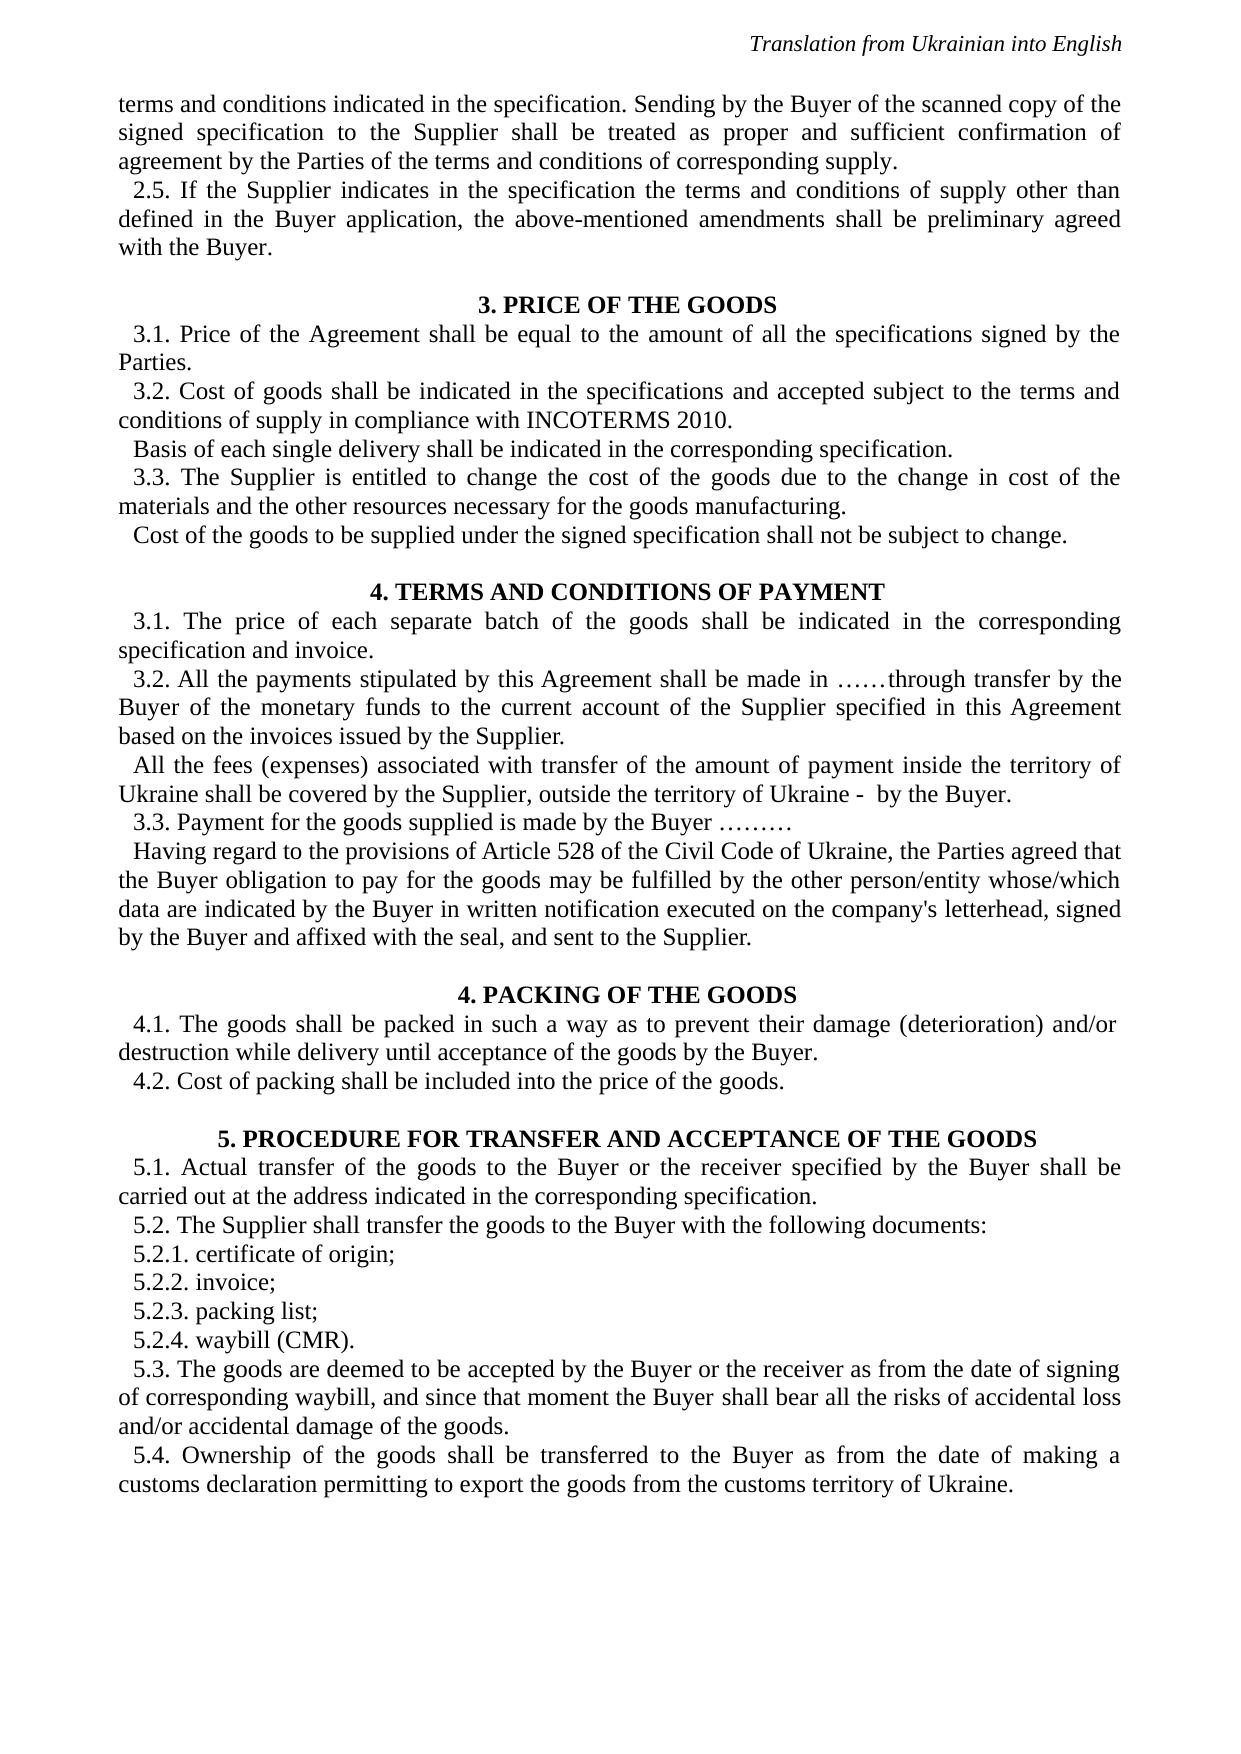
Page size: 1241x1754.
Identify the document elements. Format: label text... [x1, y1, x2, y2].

text 5.4. Ownership of the goods shall be transferred to the Buyer as from the date of making a customs declaration permitting to export the goods from the customs territory of Ukraine. [118, 1440, 1122, 1497]
text 4. TERMS AND CONDITIONS OF PAYMENT [118, 577, 1122, 606]
text 3. PRICE OF THE GOODS [118, 290, 1122, 319]
text 4. PACKING OF THE GOODS [118, 980, 1122, 1009]
text 5. Procedure for transfer and acceptance of the goods [118, 1124, 1122, 1152]
text 3.1. The price of each separate batch of the goods shall be indicated in the corresponding specification and invoice. [118, 606, 1122, 664]
text 5.2. The Supplier shall transfer the goods to the Buyer with the following documents: [118, 1210, 1122, 1239]
text 4.1. The goods shall be packed in such a way as to prevent their damage (deterioration) and/or destruction while delivery until acceptance of the goods by the Buyer. [118, 1009, 1118, 1066]
text All the fees (expenses) associated with transfer of the amount of payment inside the territory of Ukraine shall be covered by the Supplier, outside the territory of Ukraine - by the Buyer. [118, 750, 1122, 807]
text 5.2.2. invoice; [118, 1267, 1122, 1296]
text 3.2. All the payments stipulated by this Agreement shall be made in ……through transfer by the Buyer of the monetary funds to the current account of the Supplier specified in this Agreement based on the invoices issued by the Supplier. [118, 664, 1122, 750]
text Basis of each single delivery shall be indicated in the corresponding specification. [118, 434, 1122, 462]
text 2.5. If the Supplier indicates in the specification the terms and conditions of supply other than defined in the Buyer application, the above-mentioned amendments shall be preliminary agreed with the Buyer. [118, 175, 1122, 261]
text Having regard to the provisions of Article 528 of the Civil Code of Ukraine, the Parties agreed that the Buyer obligation to pay for the goods may be fulfilled by the other person/entity whose/which data are indicated by the Buyer in written notification executed on the company's letterhead, signed by the Buyer and affixed with the seal, and sent to the Supplier. [118, 836, 1122, 951]
text 5.2.4. waybill (CMR). [118, 1325, 1122, 1354]
text 5.2.3. packing list; [118, 1296, 1122, 1325]
text 4.2. Cost of packing shall be included into the price of the goods. [118, 1066, 1118, 1095]
text 3.3. Payment for the goods supplied is made by the Buyer ……… [118, 807, 1122, 836]
text Cost of the goods to be supplied under the signed specification shall not be subject to change. [118, 520, 1122, 549]
text 3.3. The Supplier is entitled to change the cost of the goods due to the change in cost of the materials and the other resources necessary for the goods manufacturing. [118, 462, 1122, 520]
text 5.1. Actual transfer of the goods to the Buyer or the receiver specified by the Buyer shall be carried out at the address indicated in the corresponding specification. [118, 1152, 1122, 1210]
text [118, 89, 1122, 175]
text 5.2.1. certificate of origin; [118, 1239, 1122, 1267]
text 5.3. The goods are deemed to be accepted by the Buyer or the receiver as from the date of signing of corresponding waybill, and since that moment the Buyer shall bear all the risks of accidental loss and/or accidental damage of the goods. [118, 1354, 1122, 1440]
text 3.1. Price of the Agreement shall be equal to the amount of all the specifications signed by the Parties. [118, 319, 1122, 376]
text 3.2. Cost of goods shall be indicated in the specifications and accepted subject to the terms and conditions of supply in compliance with INCOTERMS 2010. [118, 376, 1122, 434]
